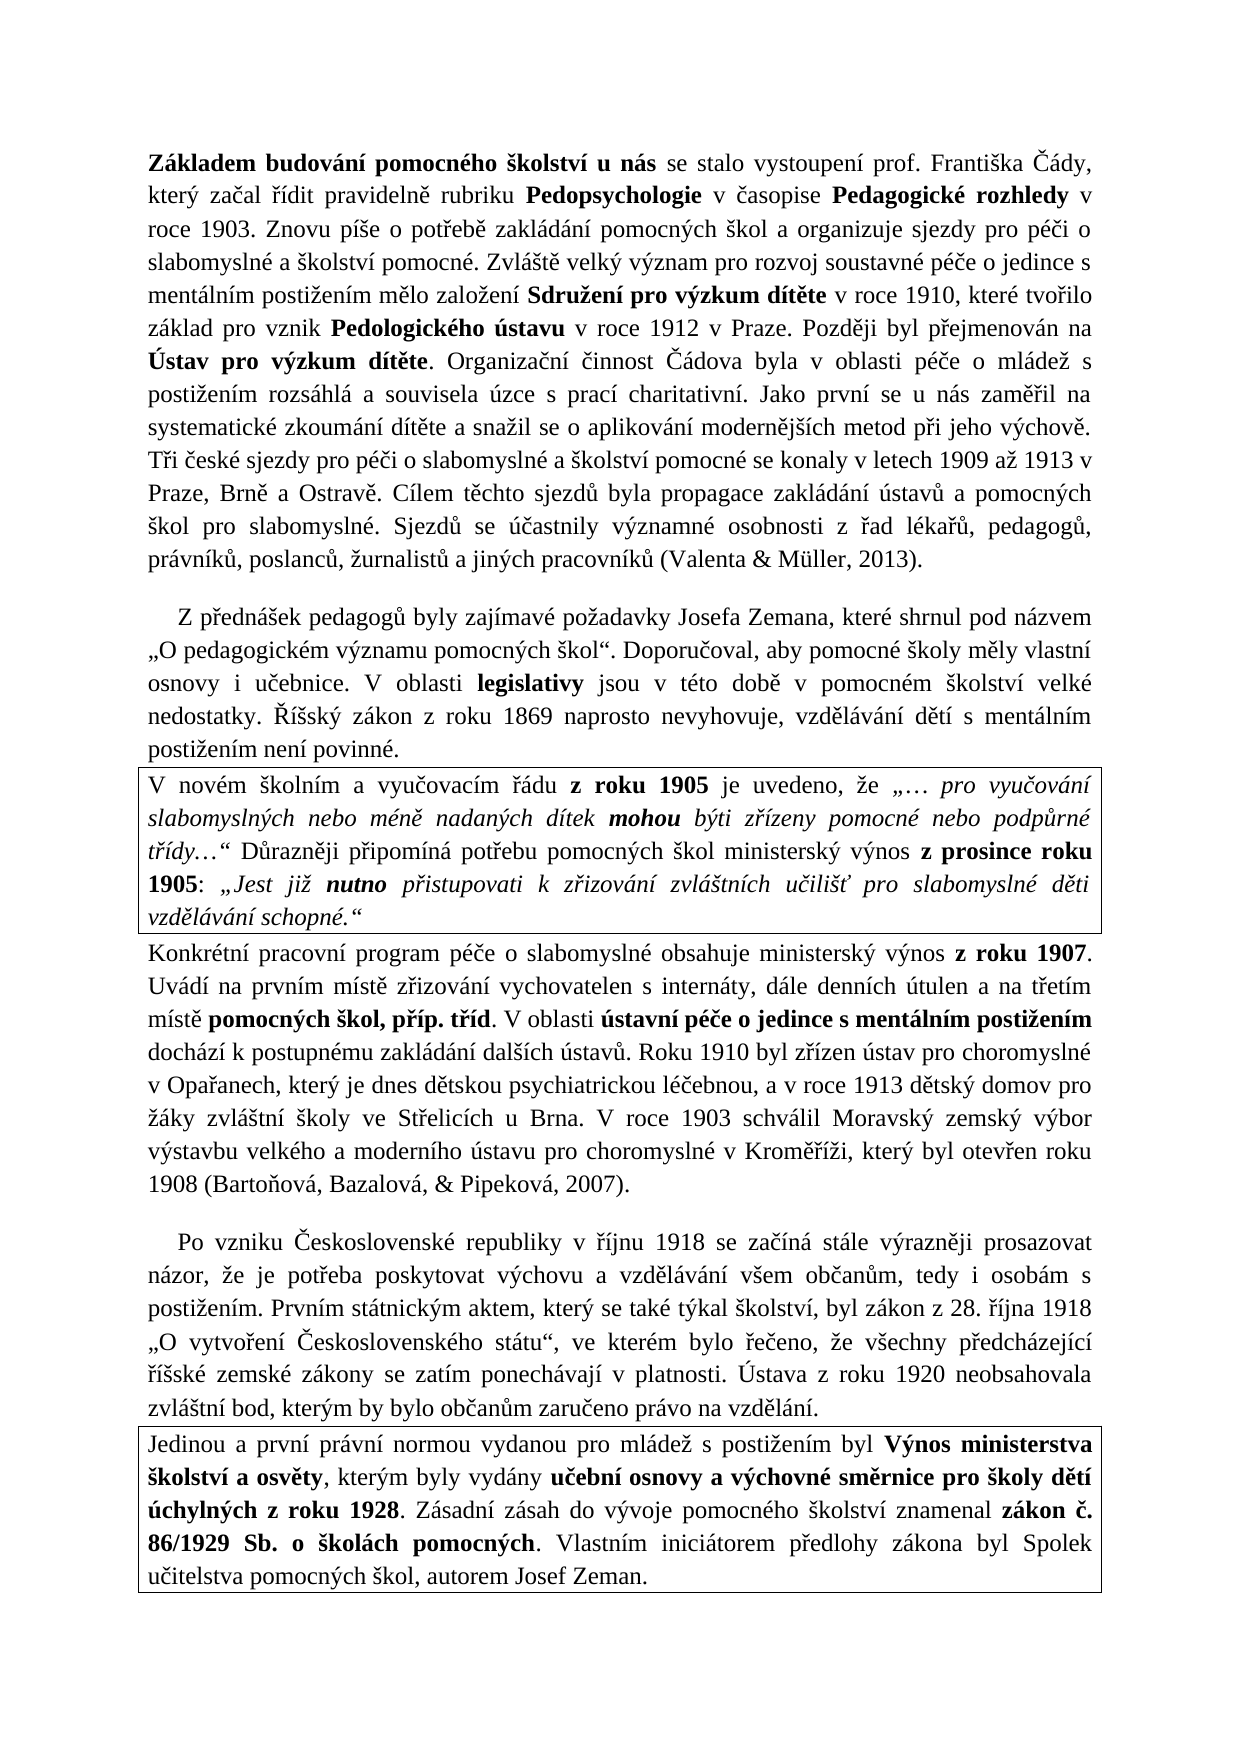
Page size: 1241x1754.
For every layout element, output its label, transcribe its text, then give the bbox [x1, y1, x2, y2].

text V novém školním a vyučovacím řádu z roku 1905 je uvedeno, že „… pro vyučování slabomyslných nebo méně nadaných dítek mohou býti zřízeny pomocné nebo podpůrné třídy…“ Důrazněji připomíná potřebu pomocných škol ministerský výnos z prosince roku 1905: „Jest již nutno přistupovati k zřizování zvláštních učilišť pro slabomyslné děti vzdělávání schopné.“ [139, 768, 1101, 933]
text Základem budování pomocného školství u nás se stalo vystoupení prof. Františka Čády, který začal řídit pravidelně rubriku Pedopsychologie v časopise Pedagogické rozhledy v roce 1903. Znovu píše o potřebě zakládání pomocných škol a organizuje sjezdy pro péči o slabomyslné a školství pomocné. Zvláště velký význam pro rozvoj soustavné péče o jedince s mentálním postižením mělo založení Sdružení pro výzkum dítěte v roce 1910, které tvořilo základ pro vznik Pedologického ústavu v roce 1912 v Praze. Později byl přejmenován na Ústav pro výzkum dítěte. Organizační činnost Čádova byla v oblasti péče o mládež s postižením rozsáhlá a souvisela úzce s prací charitativní. Jako první se u nás zaměřil na systematické zkoumání dítěte a snažil se o aplikování modernějších metod při jeho výchově. Tři české sjezdy pro péči o slabomyslné a školství pomocné se konaly v letech 1909 až 1913 v Praze, Brně a Ostravě. Cílem těchto sjezdů byla propagace zakládání ústavů a pomocných škol pro slabomyslné. Sjezdů se účastnily významné osobnosti z řad lékařů, pedagogů, právníků, poslanců, žurnalistů a jiných pracovníků (Valenta & Müller, 2013). [148, 148, 1093, 573]
text Jedinou a první právní normou vydanou pro mládež s postižením byl Výnos ministerstva školství a osvěty, kterým byly vydány učební osnovy a výchovné směrnice pro školy dětí úchylných z roku 1928. Zásadní zásah do vývoje pomocného školství znamenal zákon č. 86/1929 Sb. o školách pomocných. Vlastním iniciátorem předlohy zákona byl Spolek učitelstva pomocných škol, autorem Josef Zeman. [139, 1427, 1101, 1592]
text Po vzniku Československé republiky v říjnu 1918 se začíná stále výrazněji prosazovat názor, že je potřeba poskytovat výchovu a vzdělávání všem občanům, tedy i osobám s postižením. Prvním státnickým aktem, který se také týkal školství, byl zákon z 28. října 1918 „O vytvoření Československého státu“, ve kterém bylo řečeno, že všechny předcházející říšské zemské zákony se zatím ponechávají v platnosti. Ústava z roku 1920 neobsahovala zvláštní bod, kterým by bylo občanům zaručeno právo na vzdělání. [148, 1227, 1093, 1421]
text Konkrétní pracovní program péče o slabomyslné obsahuje ministerský výnos z roku 1907. Uvádí na prvním místě zřizování vychovatelen s internáty, dále denních útulen a na třetím místě pomocných škol, příp. tříd. V oblasti ústavní péče o jedince s mentálním postižením dochází k postupnému zakládání dalších ústavů. Roku 1910 byl zřízen ústav pro choromyslné v Opařanech, který je dnes dětskou psychiatrickou léčebnou, a v roce 1913 dětský domov pro žáky zvláštní školy ve Střelicích u Brna. V roce 1903 schválil Moravský zemský výbor výstavbu velkého a moderního ústavu pro choromyslné v Kroměříži, který byl otevřen roku 1908 (Bartoňová, Bazalová, & Pipeková, 2007). [148, 938, 1093, 1198]
text Z přednášek pedagogů byly zajímavé požadavky Josefa Zemana, které shrnul pod názvem „O pedagogickém významu pomocných škol“. Doporučoval, aby pomocné školy měly vlastní osnovy i učebnice. V oblasti legislativy jsou v této době v pomocném školství velké nedostatky. Říšský zákon z roku 1869 naprosto nevyhovuje, vzdělávání dětí s mentálním postižením není povinné. [148, 602, 1093, 763]
